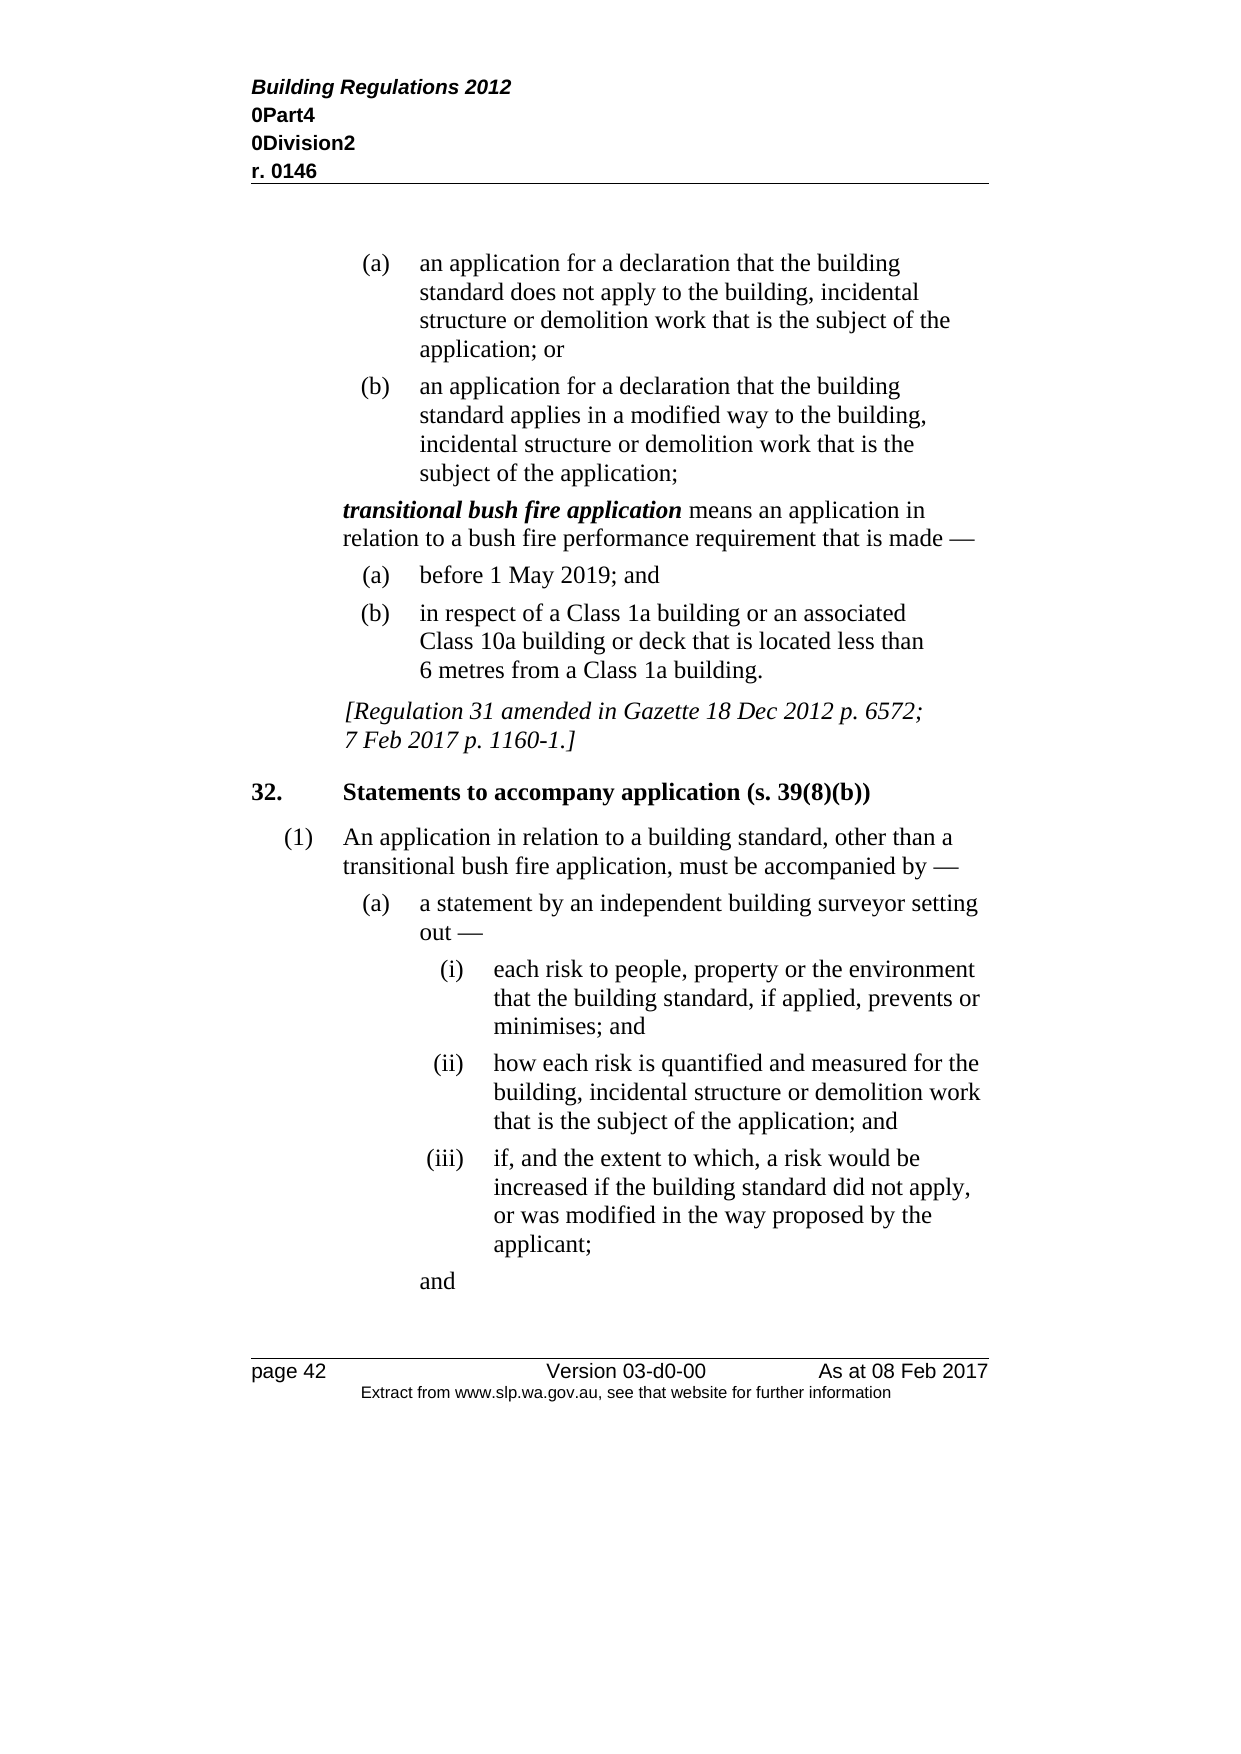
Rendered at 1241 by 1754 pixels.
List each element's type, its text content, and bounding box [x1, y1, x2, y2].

text and [251, 1266, 989, 1295]
text (iii) if, and the extent to which, a risk would be increased if the building standard did not apply, or was modified in the way proposed by the applicant; [251, 1143, 989, 1258]
subtitle 32. Statements to accompany application (s. 39(8)(b)) [251, 777, 989, 806]
text (i) each risk to people, property or the environment that the building standard, if applied, prevents or minimises; and [251, 954, 989, 1040]
text (a) before 1 May 2019; and [251, 561, 989, 589]
text (b) an application for a declaration that the building standard applies in a modified way to the building, incidental structure or demolition work that is the subject of the application; [251, 371, 989, 486]
text [Regulation 31 amended in Gazette 18 Dec 2012 p. 6572; 7 Feb 2017 p. 1160-1.] [251, 696, 989, 754]
text (b) in respect of a Class 1a building or an associated Class 10a building or deck that is located less than 6 metres from a Class 1a building. [251, 598, 989, 684]
text transitional bush fire application means an application in relation to a bush fire performance requirement that is made — [251, 495, 989, 552]
text (a) a statement by an independent building surveyor setting out — [251, 888, 989, 946]
text (a) an application for a declaration that the building standard does not apply to the building, incidental structure or demolition work that is the subject of the application; or [251, 248, 989, 363]
text (1) An application in relation to a building standard, other than a transitional bush fire application, must be accompanied by — [251, 822, 989, 880]
text (ii) how each risk is quantified and measured for the building, incidental structure or demolition work that is the subject of the application; and [251, 1048, 989, 1135]
